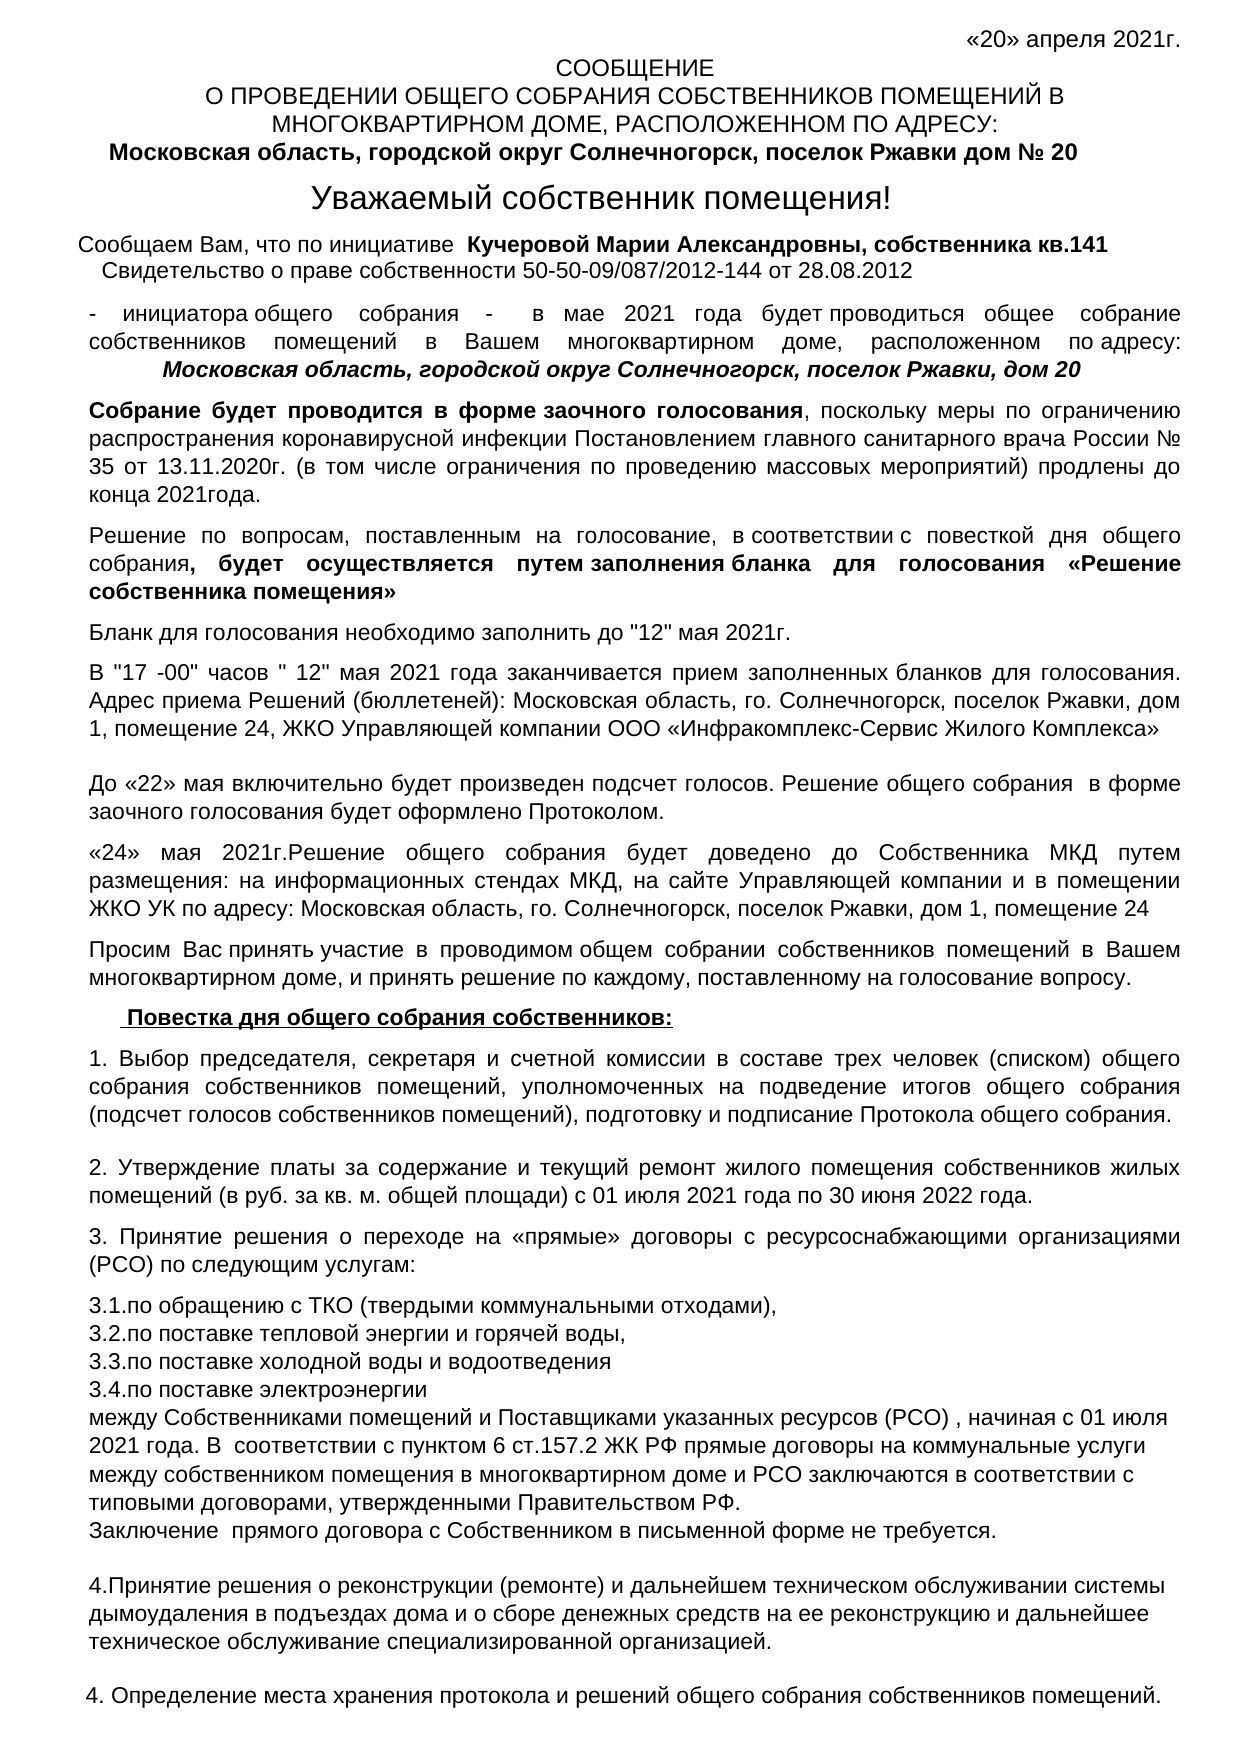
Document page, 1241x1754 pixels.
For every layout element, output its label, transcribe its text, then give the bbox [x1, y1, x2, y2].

text 4. Определение места хранения протокола и решений общего собрания собственников помещений. [47, 1681, 1181, 1709]
text О ПРОВЕДЕНИИ ОБЩЕГО СОБРАНИЯ СОБСТВЕННИКОВ ПОМЕЩЕНИЙ В МНОГОКВАРТИРНОМ ДОМЕ, РАСПОЛОЖЕННОМ ПО АДРЕСУ: [89, 81, 1181, 137]
text 3. Принятие решения о переходе на «прямые» договоры с ресурсоснабжающими организациями (РСО) по следующим услугам: [89, 1221, 1181, 1278]
text Решение по вопросам, поставленным на голосование, в соответствии с повесткой дня общего собрания, будет осуществляется путем заполнения бланка для голосования «Решение собственника помещения» [89, 520, 1181, 604]
text 2. Утверждение платы за содержание и текущий ремонт жилого помещения собственников жилых помещений (в руб. за кв. м. общей площади) с 01 июля 2021 года по 30 июня 2022 года. [89, 1153, 1181, 1209]
text Уважаемый собственник помещения! [89, 178, 1181, 216]
text 3.4.по поставке электроэнергии [89, 1374, 1181, 1403]
text Собрание будет проводится в форме заочного голосования, поскольку меры по ограничению распространения коронавирусной инфекции Постановлением главного санитарного врача России № 35 от 13.11.2020г. (в том числе ограничения по проведению массовых мероприятий) продлены до конца 2021года. [89, 395, 1181, 507]
text - инициатора общего собрания - в мае 2021 года будет проводиться общее собрание собственников помещений в Вашем многоквартирном доме, расположенном по адресу: Московская область, городской округ Солнечногорск, поселок Ржавки, дом 20 [89, 298, 1181, 382]
text Просим Вас принять участие в проводимом общем собрании собственников помещений в Вашем многоквартирном доме, и принять решение по каждому, поставленному на голосование вопросу. [89, 934, 1181, 990]
text 4.Принятие решения о реконструкции (ремонте) и дальнейшем техническом обслуживании системы дымоудаления в подъездах дома и о сборе денежных средств на ее реконструкцию и дальнейшее техническое обслуживание специализированной организацией. [89, 1570, 1181, 1654]
text 3.2.по поставке тепловой энергии и горячей воды, [89, 1318, 1181, 1346]
text 1. Выбор председателя, секретаря и счетной комиссии в составе трех человек (списком) общего собрания собственников помещений, уполномоченных на подведение итогов общего собрания (подсчет голосов собственников помещений), подготовку и подписание Протокола общего собрания. [89, 1043, 1181, 1128]
text Бланк для голосования необходимо заполнить до "12" мая 2021г. [89, 617, 1181, 645]
text Свидетельство о праве собственности 50-50-09/087/2012-144 от 28.08.2012 [89, 257, 1181, 283]
text Сообщаем Вам, что по инициативе Кучеровой Марии Александровны, собственника кв.141 [65, 229, 1181, 257]
text 3.1.по обращению с ТКО (твердыми коммунальными отходами), [89, 1290, 1181, 1318]
text «24» мая 2021г.Решение общего собрания будет доведено до Собственника МКД путем размещения: на информационных стендах МКД, на сайте Управляющей компании и в помещении ЖКО УК по адресу: Московская область, го. Солнечногорск, поселок Ржавки, дом 1, помещение 24 [89, 837, 1181, 921]
text СООБЩЕНИЕ [89, 53, 1181, 81]
text Московская область, городской округ Солнечногорск, поселок Ржавки дом № 20 [89, 137, 1181, 165]
text В "17 -00" часов " 12" мая 2021 года заканчивается прием заполненных бланков для голосования. Адрес приема Решений (бюллетеней): Московская область, го. Солнечногорск, поселок Ржавки, дом 1, помещение 24, ЖКО Управляющей компании ООО «Инфракомплекс-Сервис Жилого Комплекса» [89, 657, 1181, 742]
text «20» апреля 2021г. [89, 25, 1181, 53]
text До «22» мая включительно будет произведен подсчет голосов. Решение общего собрания в форме заочного голосования будет оформлено Протоколом. [89, 768, 1181, 824]
text Повестка дня общего собрания собственников: [89, 1003, 1181, 1031]
text 3.3.по поставке холодной воды и водоотведения [89, 1346, 1181, 1374]
text между Собственниками помещений и Поставщиками указанных ресурсов (РСО) , начиная с 01 июля 2021 года. В соответствии с пунктом 6 ст.157.2 ЖК РФ прямые договоры на коммунальные услуги между собственником помещения в многоквартирном доме и РСО заключаются в соответствии с типовыми договорами, утвержденными Правительством РФ. Заключение прямого договора с Собственником в письменной форме не требуется. [89, 1403, 1181, 1543]
